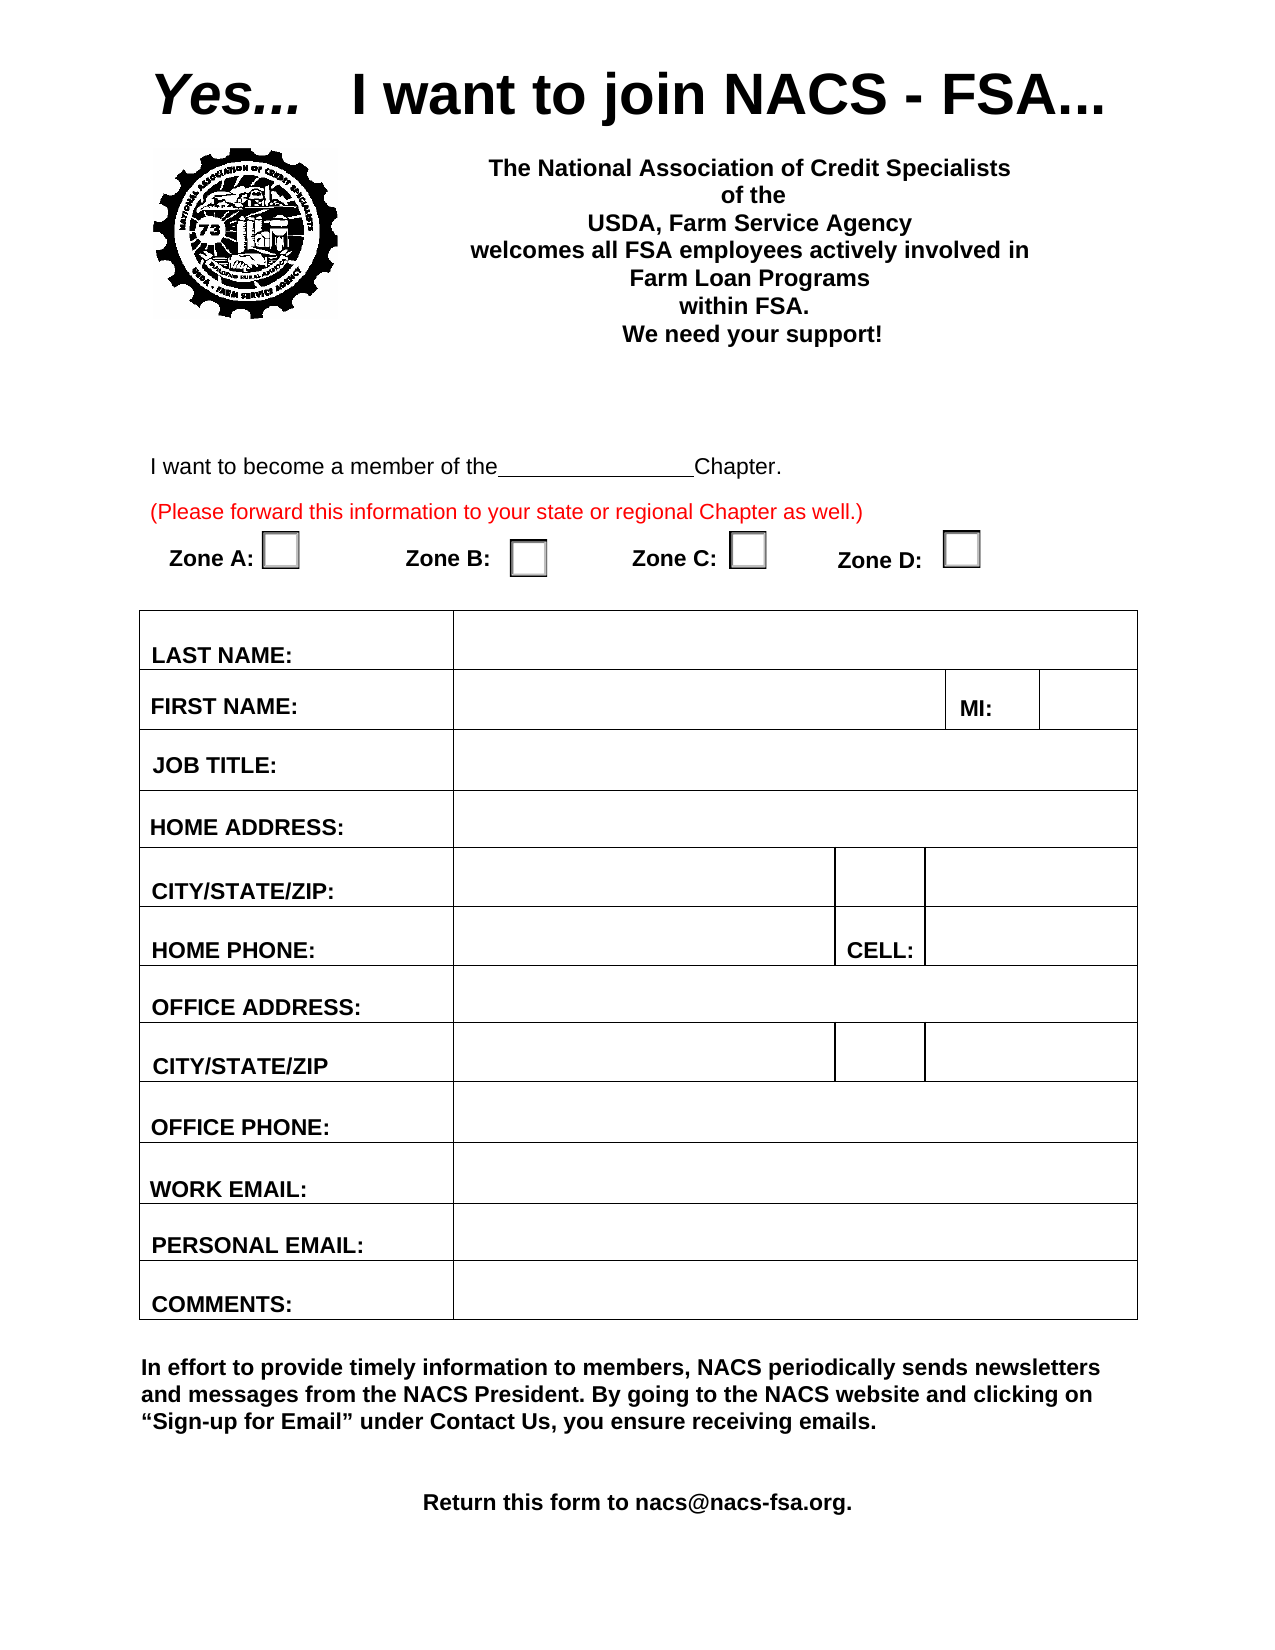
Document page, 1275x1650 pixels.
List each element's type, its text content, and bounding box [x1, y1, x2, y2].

subtitle The National Association of Credit Specialists of the [488, 154, 1014, 209]
table_cell PERSONAL EMAIL: [140, 1204, 453, 1260]
table_cell [454, 670, 945, 729]
table_cell [454, 907, 834, 964]
table_cell [454, 1261, 1137, 1319]
text USDA, Farm Service Agency welcomes all FSA employees actively involved in [470, 209, 1030, 264]
table_cell OFFICE ADDRESS: [140, 966, 453, 1022]
table_cell [454, 966, 1137, 1022]
text Yes... I want to join NACS - FSA... [150, 60, 1237, 127]
text Farm Loan Programs within FSA. [629, 264, 872, 319]
picture [729, 531, 767, 545]
table_cell OFFICE PHONE: [140, 1082, 453, 1142]
table_cell CITY/STATE/ZIP [140, 1023, 453, 1081]
table_header [454, 611, 1137, 669]
text (Please forward this information to your state or regional Chapter as well.) [150, 499, 890, 524]
picture [153, 148, 338, 319]
table_cell [454, 848, 834, 906]
table_cell WORK EMAIL: [140, 1143, 453, 1203]
picture [261, 531, 300, 545]
table_cell HOME ADDRESS: [140, 791, 453, 847]
table_cell [926, 1023, 1137, 1081]
table_cell [836, 848, 924, 906]
picture [942, 530, 981, 568]
table_cell CELL: [836, 907, 924, 964]
table_cell FIRST NAME: [140, 670, 453, 729]
subtitle Zone A: Zone B: Zone C: Zone D: [169, 545, 1237, 573]
text We need your support! [622, 320, 1237, 347]
text I want to become a member of the Chapter. [150, 453, 890, 479]
table_cell CITY/STATE/ZIP: [140, 848, 453, 906]
table_cell [836, 1023, 924, 1081]
table_cell [454, 1082, 1137, 1142]
text In effort to provide timely information to members, NACS periodically sends newsletters and messages from the NACS President. By going to the NACS website and clicking on “Sign-up for Email” under Contact Us, you ensure receiving emails. [141, 1354, 1139, 1434]
table_cell [454, 1143, 1137, 1203]
picture [509, 539, 548, 545]
table_cell MI: [946, 670, 1039, 729]
table_cell [926, 848, 1137, 906]
table_cell JOB TITLE: [140, 730, 453, 790]
table_cell [926, 907, 1137, 964]
table_cell [454, 791, 1137, 847]
table_cell [454, 1023, 834, 1081]
table_cell HOME PHONE: [140, 907, 453, 964]
picture [509, 573, 548, 577]
table_cell COMMENTS: [140, 1261, 453, 1319]
table_cell [1040, 670, 1137, 729]
table_cell [454, 730, 1137, 790]
table_header LAST NAME: [140, 611, 453, 669]
text Return this form to nacs@nacs-fsa.org. [37, 1489, 1237, 1515]
table_cell [454, 1204, 1137, 1260]
